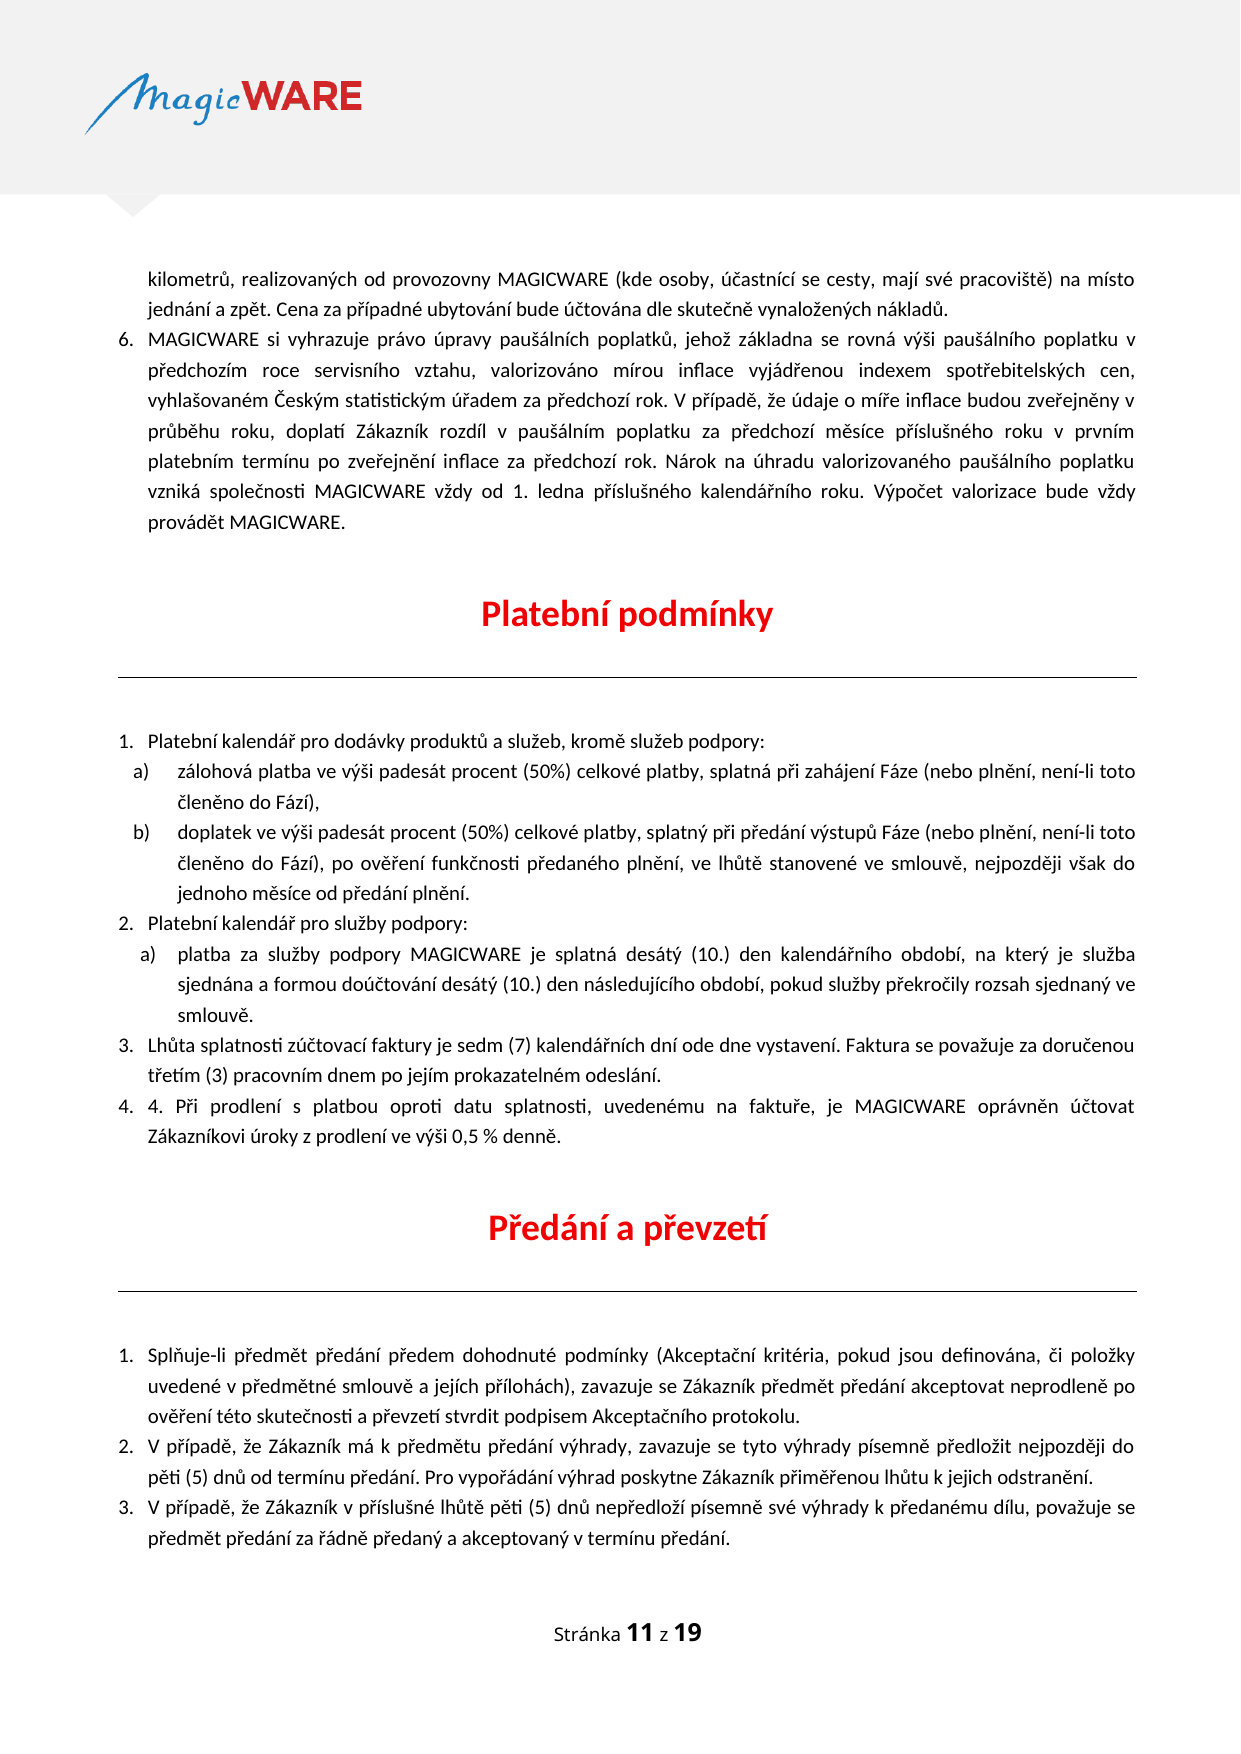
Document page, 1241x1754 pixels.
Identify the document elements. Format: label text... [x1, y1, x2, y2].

list V případě, že Zákazník má k předmětu předání výhrady, zavazuje se tyto výhrady písemně předložit nejpozději do pěti (5) dnů od termínu předání. Pro vypořádání výhrad poskytne Zákazník přiměřenou lhůtu k jejich odstranění. [118, 1434, 1137, 1489]
list Splňuje-li předmět předání předem dohodnuté podmínky (Akceptační kritéria, pokud jsou definována, či položky uvedené v předmětné smlouvě a jejích přílohách), zavazuje se Zákazník předmět předání akceptovat neprodleně po ověření této skutečnosti a převzetí stvrdit podpisem Akceptačního protokolu. [118, 1342, 1137, 1429]
list Lhůta splatnosti zúčtovací faktury je sedm (7) kalendářních dní ode dne vystavení. Faktura se považuje za doručenou třetím (3) pracovním dnem po jejím prokazatelném odeslání. [118, 1032, 1137, 1088]
picture [84, 73, 362, 135]
subtitle Předání a převzetí [118, 1204, 1137, 1291]
list doplatek ve výši padesát procent (50%) celkové platby, splatný při předání výstupů Fáze (nebo plnění, není-li toto členěno do Fází), po ověření funkčnosti předaného plnění, ve lhůtě stanovené ve smlouvě, nejpozději však do jednoho měsíce od předání plnění. [133, 819, 1137, 906]
list 4. Při prodlení s platbou oproti datu splatnosti, uvedenému na faktuře, je MAGICWARE oprávněn účtovat Zákazníkovi úroky z prodlení ve výši 0,5 % denně. [118, 1093, 1137, 1149]
list Platební kalendář pro dodávky produktů a služeb, kromě služeb podpory: [118, 728, 1137, 753]
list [118, 266, 1137, 322]
list zálohová platba ve výši padesát procent (50%) celkové platby, splatná při zahájení Fáze (nebo plnění, není-li toto členěno do Fází), [133, 758, 1137, 814]
subtitle Platební podmínky [118, 589, 1137, 677]
list platba za služby podpory MAGICWARE je splatná desátý (10.) den kalendářního období, na který je služba sjednána a formou doúčtování desátý (10.) den následujícího období, pokud služby překročily rozsah sjednaný ve smlouvě. [140, 941, 1137, 1027]
list MAGICWARE si vyhrazuje právo úpravy paušálních poplatků, jehož základna se rovná výši paušálního poplatku v předchozím roce servisního vztahu, valorizováno mírou inflace vyjádřenou indexem spotřebitelských cen, vyhlašovaném Českým statistickým úřadem za předchozí rok. V případě, že údaje o míře inflace budou zveřejněny v průběhu roku, doplatí Zákazník rozdíl v paušálním poplatku za předchozí měsíce příslušného roku v prvním platebním termínu po zveřejnění inflace za předchozí rok. Nárok na úhradu valorizovaného paušálního poplatku vzniká společnosti MAGICWARE vždy od 1. ledna příslušného kalendářního roku. Výpočet valorizace bude vždy provádět MAGICWARE. [118, 327, 1137, 534]
list V případě, že Zákazník v příslušné lhůtě pěti (5) dnů nepředloží písemně své výhrady k předanému dílu, považuje se předmět předání za řádně předaný a akceptovaný v termínu předání. [118, 1494, 1137, 1550]
list Platební kalendář pro služby podpory: [118, 911, 1137, 936]
